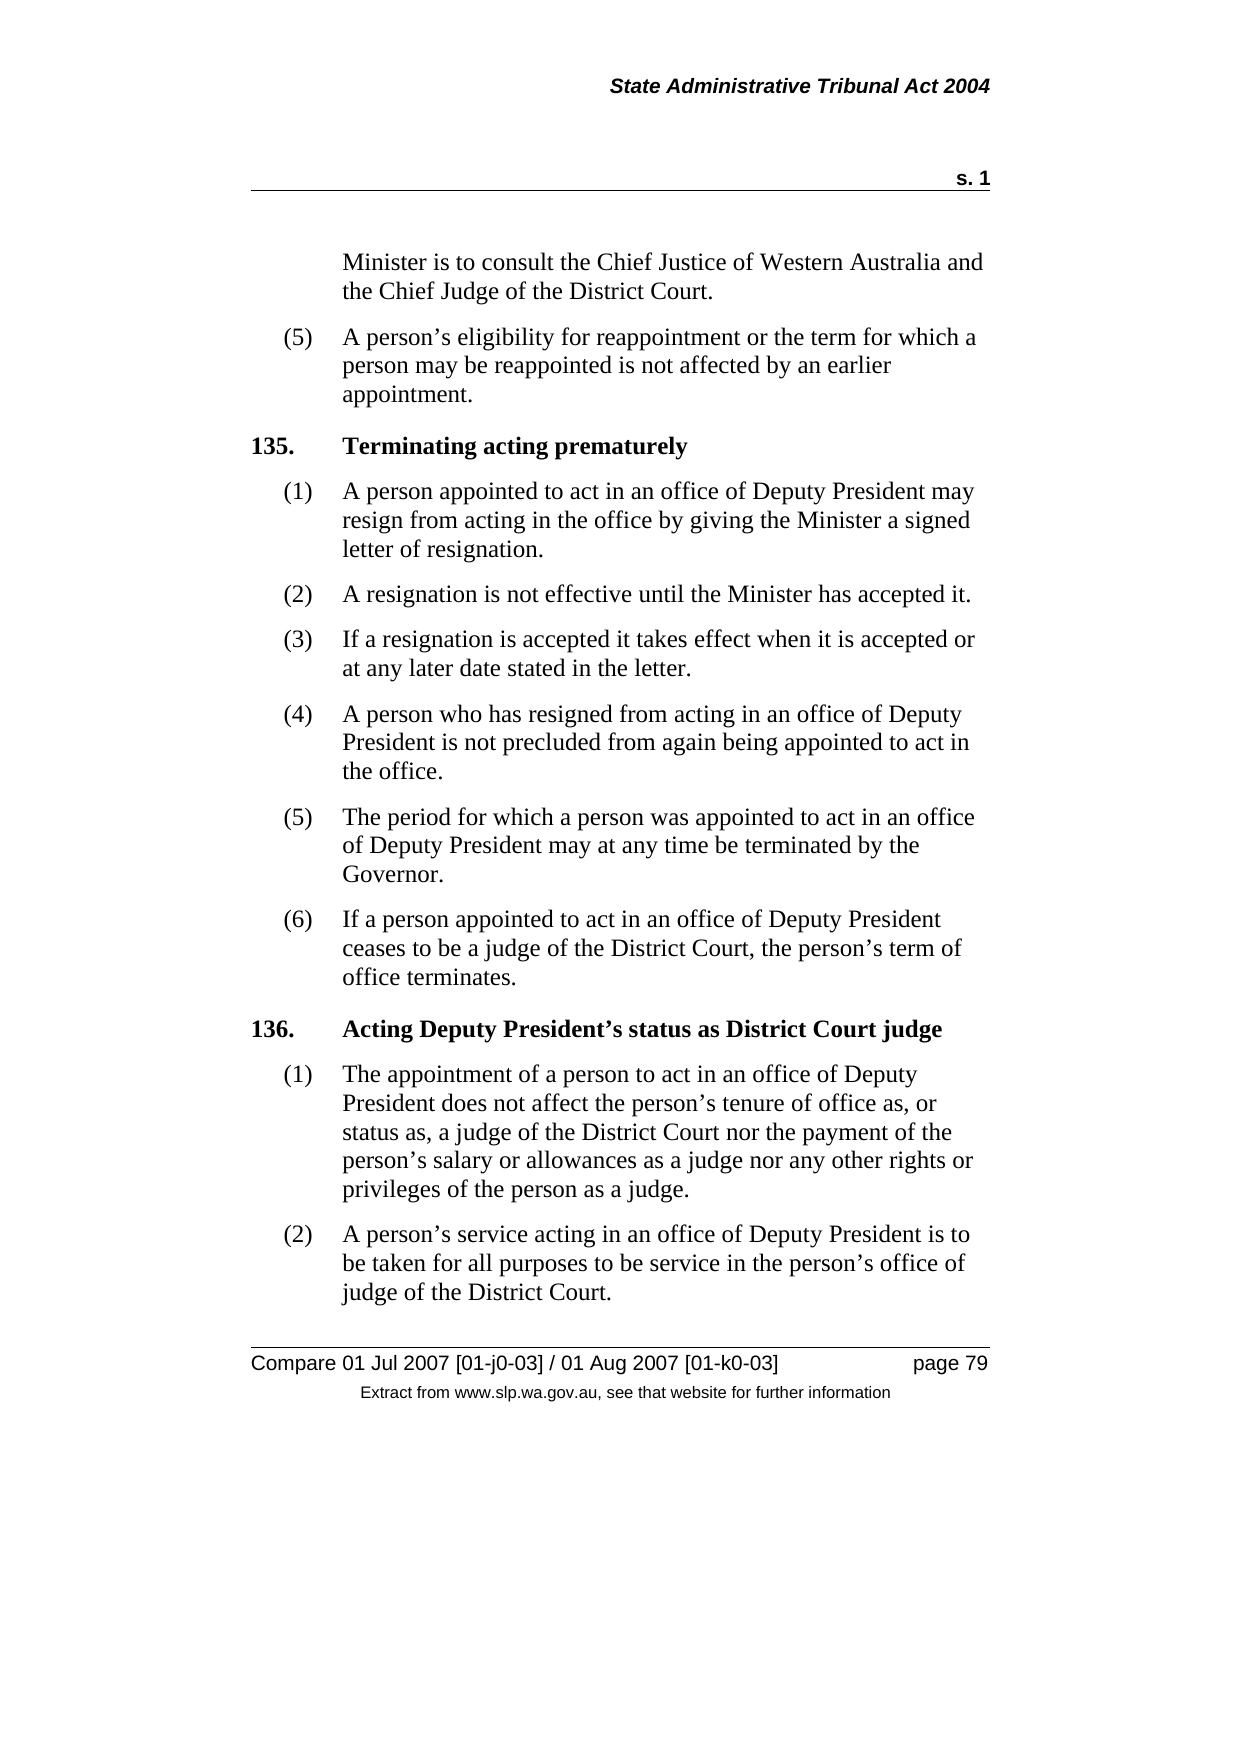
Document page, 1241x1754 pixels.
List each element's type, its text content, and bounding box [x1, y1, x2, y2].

text (2) A person’s service acting in an office of Deputy President is to be taken for all purposes to be service in the person’s office of judge of the District Court. [251, 1219, 990, 1306]
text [251, 247, 990, 305]
text (5) A person’s eligibility for reappointment or the term for which a person may be reappointed is not affected by an earlier appointment. [251, 322, 990, 408]
subtitle 135. Terminating acting prematurely [251, 431, 990, 459]
text (4) A person who has resigned from acting in an office of Deputy President is not precluded from again being appointed to act in the office. [251, 699, 990, 785]
text (1) A person appointed to act in an office of Deputy President may resign from acting in the office by giving the Minister a signed letter of resignation. [251, 476, 990, 562]
text (2) A resignation is not effective until the Minister has accepted it. [251, 579, 990, 608]
text (5) The period for which a person was appointed to act in an office of Deputy President may at any time be terminated by the Governor. [251, 802, 990, 888]
text (1) The appointment of a person to act in an office of Deputy President does not affect the person’s tenure of office as, or status as, a judge of the District Court nor the payment of the person’s salary or allowances as a judge nor any other rights or privileges of the person as a judge. [251, 1059, 990, 1203]
text (6) If a person appointed to act in an office of Deputy President ceases to be a judge of the District Court, the person’s term of office terminates. [251, 904, 990, 991]
subtitle 136. Acting Deputy President’s status as District Court judge [251, 1014, 990, 1042]
text (3) If a resignation is accepted it takes effect when it is accepted or at any later date stated in the letter. [251, 624, 990, 682]
